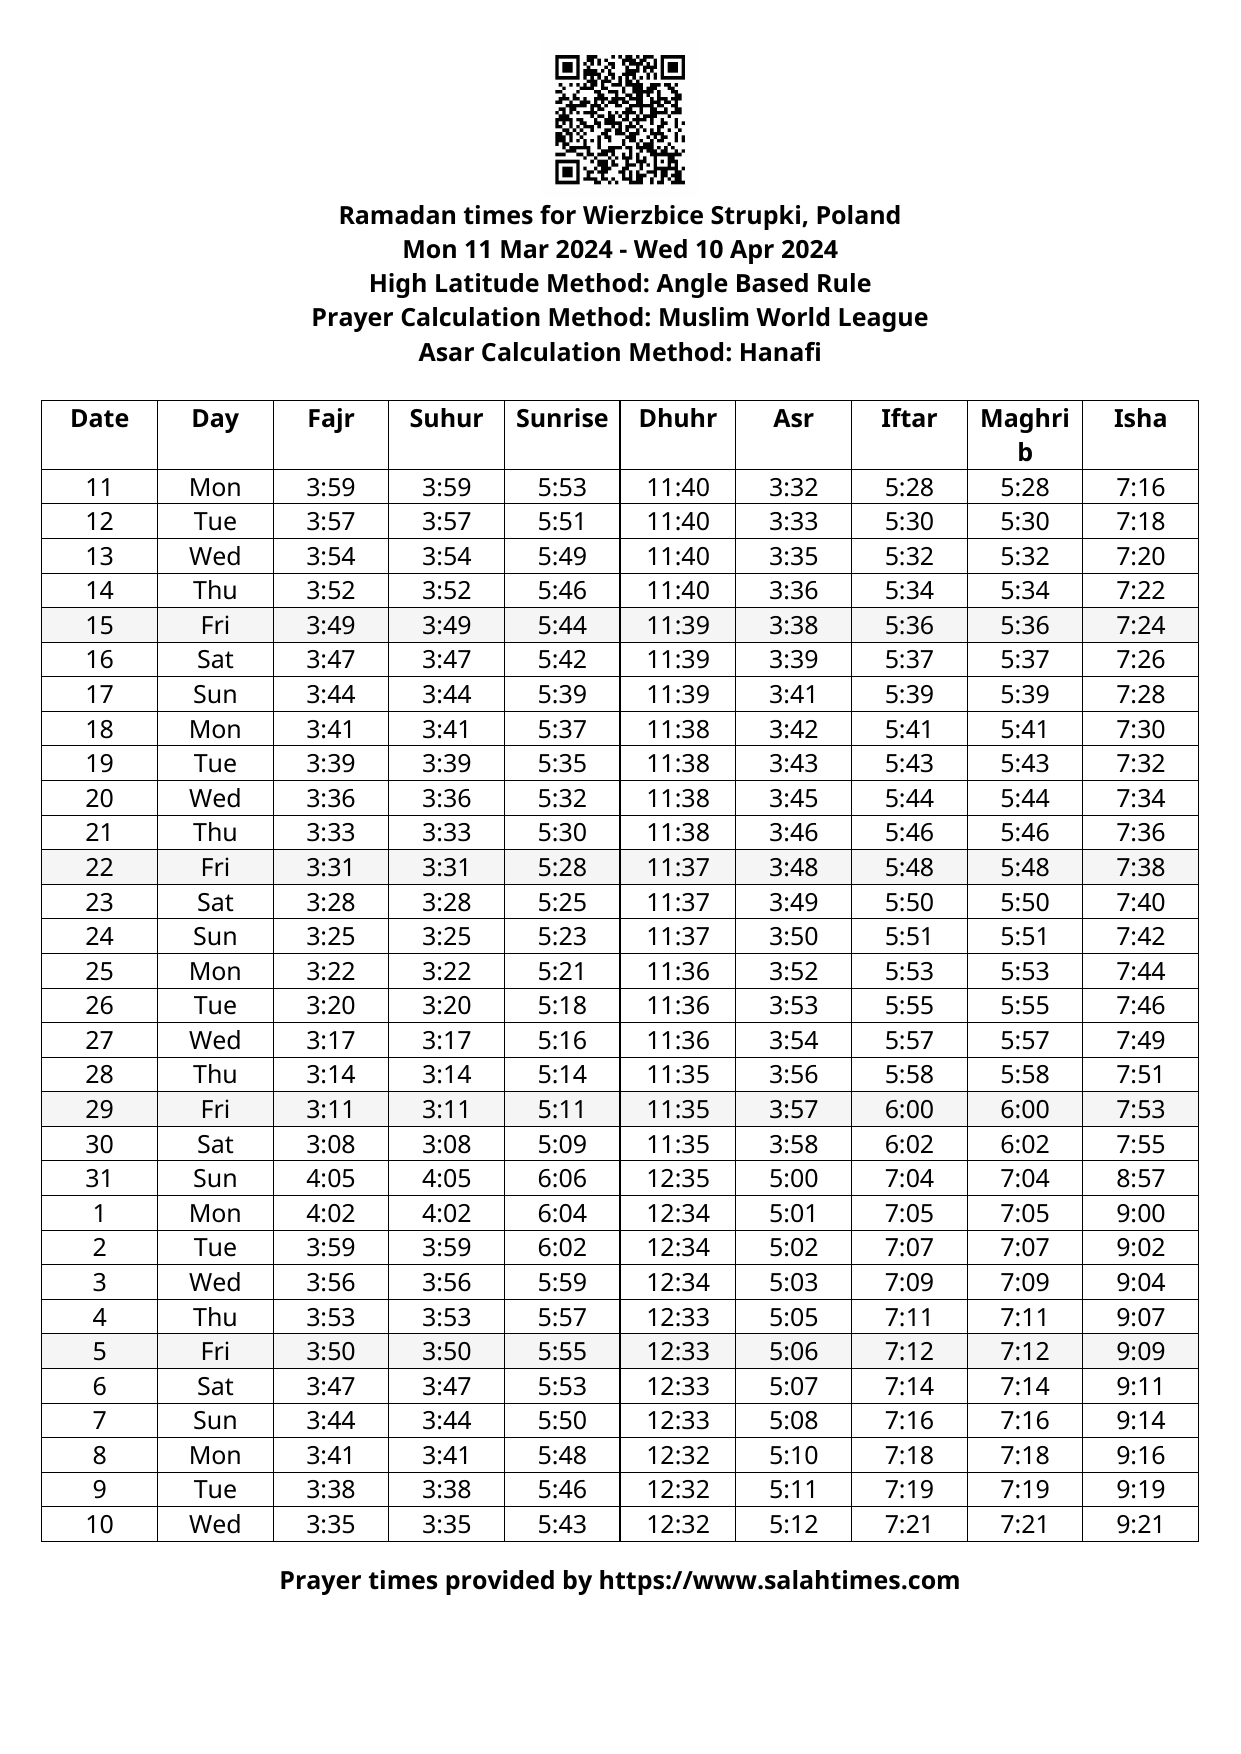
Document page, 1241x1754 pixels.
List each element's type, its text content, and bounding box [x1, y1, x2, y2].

table_cell 3:33 [389, 816, 504, 849]
table_cell Wed [158, 1265, 273, 1299]
table_cell 11:35 [621, 1092, 735, 1126]
table_cell Sat [158, 1127, 273, 1160]
table_cell Thu [158, 1300, 273, 1333]
table_cell 3:59 [389, 1231, 504, 1264]
table_cell 14 [42, 574, 157, 607]
table_cell 3:44 [274, 1404, 388, 1437]
table_cell 9:14 [1083, 1404, 1198, 1437]
table_header Maghrib [968, 401, 1082, 469]
table_cell 3:11 [389, 1092, 504, 1126]
table_cell 7:18 [1083, 504, 1198, 538]
table_cell 5:08 [736, 1404, 851, 1437]
table_cell 3:52 [389, 574, 504, 607]
table_cell 5:06 [736, 1334, 851, 1368]
table_cell 8 [42, 1438, 157, 1472]
table_cell 3:56 [736, 1058, 851, 1091]
table_cell 5:11 [736, 1473, 851, 1506]
table_cell 3:48 [736, 850, 851, 884]
table_cell 3:25 [389, 919, 504, 953]
table_cell 5:14 [505, 1058, 619, 1091]
table_cell 3:11 [274, 1092, 388, 1126]
table_cell 7:12 [968, 1334, 1082, 1368]
table_cell 7:16 [852, 1404, 967, 1437]
table_cell 11:38 [621, 712, 735, 745]
table_cell 5:53 [505, 470, 619, 503]
table_cell 11:39 [621, 677, 735, 711]
table_cell Wed [158, 1507, 273, 1541]
table_cell Tue [158, 1231, 273, 1264]
table_cell 3:38 [389, 1473, 504, 1506]
table_cell 3:28 [274, 885, 388, 918]
table_cell 7:14 [968, 1369, 1082, 1402]
table_cell 5:58 [968, 1058, 1082, 1091]
table_cell Fri [158, 1092, 273, 1126]
table_cell 5:30 [968, 504, 1082, 538]
table_cell 12:33 [621, 1369, 735, 1402]
table_cell 3:57 [389, 504, 504, 538]
table_cell 7:18 [968, 1438, 1082, 1472]
table_header Dhuhr [621, 401, 735, 469]
table_cell 26 [42, 989, 157, 1022]
table_cell 5:34 [968, 574, 1082, 607]
table_cell 5:50 [852, 885, 967, 918]
table_cell 5:51 [852, 919, 967, 953]
table_cell 5 [42, 1334, 157, 1368]
table_cell Sat [158, 885, 273, 918]
table_cell 27 [42, 1023, 157, 1057]
table_cell 3:56 [389, 1265, 504, 1299]
table_cell 5:44 [852, 781, 967, 814]
table_cell 24 [42, 919, 157, 953]
table_cell 3:20 [274, 989, 388, 1022]
table_cell 7:42 [1083, 919, 1198, 953]
table_cell 5:53 [505, 1369, 619, 1402]
table_cell 7:18 [852, 1438, 967, 1472]
table_cell 3 [42, 1265, 157, 1299]
table_cell 12:33 [621, 1404, 735, 1437]
text Prayer times provided by https://www.salahtimes.com [42, 1563, 1198, 1597]
table_cell 3:50 [274, 1334, 388, 1368]
table_header Iftar [852, 401, 967, 469]
table_cell 3:46 [736, 816, 851, 849]
table_cell 3:22 [389, 954, 504, 987]
table_cell 18 [42, 712, 157, 745]
table_cell 5:55 [852, 989, 967, 1022]
table_cell Mon [158, 1438, 273, 1472]
table_cell 5:16 [505, 1023, 619, 1057]
table_cell 11:35 [621, 1127, 735, 1160]
table_cell Tue [158, 989, 273, 1022]
table_cell 5:18 [505, 989, 619, 1022]
table_cell 5:36 [852, 608, 967, 642]
table_cell 7:16 [968, 1404, 1082, 1437]
table_cell Wed [158, 1023, 273, 1057]
table_cell 5:46 [505, 574, 619, 607]
text High Latitude Method: Angle Based Rule [42, 266, 1198, 300]
table_cell 5:07 [736, 1369, 851, 1402]
table_cell 6:06 [505, 1161, 619, 1195]
table_cell Sun [158, 677, 273, 711]
table_cell 7:11 [968, 1300, 1082, 1333]
table_cell 3:58 [736, 1127, 851, 1160]
table_cell 3:08 [389, 1127, 504, 1160]
table_cell 3:17 [389, 1023, 504, 1057]
table_cell 3:39 [389, 746, 504, 780]
table_cell 7:22 [1083, 574, 1198, 607]
table_cell 7:28 [1083, 677, 1198, 711]
table_cell 9:16 [1083, 1438, 1198, 1472]
table_cell 5:39 [852, 677, 967, 711]
table_cell Fri [158, 1334, 273, 1368]
table_cell 7:53 [1083, 1092, 1198, 1126]
table_cell 5:35 [505, 746, 619, 780]
table_cell 3:56 [274, 1265, 388, 1299]
table_cell 5:23 [505, 919, 619, 953]
table_cell 7:30 [1083, 712, 1198, 745]
table_cell 5:28 [968, 470, 1082, 503]
table_cell 5:49 [505, 539, 619, 572]
table_cell 11:37 [621, 885, 735, 918]
table_cell 5:30 [852, 504, 967, 538]
table_cell 5:44 [505, 608, 619, 642]
table_cell 11:39 [621, 643, 735, 676]
table_cell 5:10 [736, 1438, 851, 1472]
table_cell 12:34 [621, 1231, 735, 1264]
table_cell 6:02 [968, 1127, 1082, 1160]
table_cell 3:49 [389, 608, 504, 642]
table_cell 3:57 [736, 1092, 851, 1126]
table_cell 11:36 [621, 954, 735, 987]
table_cell 3:41 [274, 1438, 388, 1472]
table_cell 3:22 [274, 954, 388, 987]
table_cell 3:38 [274, 1473, 388, 1506]
table_cell 5:41 [852, 712, 967, 745]
table_cell 3:39 [274, 746, 388, 780]
table_cell 11:40 [621, 504, 735, 538]
table_cell 25 [42, 954, 157, 987]
table_cell Thu [158, 816, 273, 849]
table_cell 3:44 [389, 1404, 504, 1437]
table_cell 29 [42, 1092, 157, 1126]
table_cell 5:01 [736, 1196, 851, 1229]
table_cell 5:03 [736, 1265, 851, 1299]
text Mon 11 Mar 2024 - Wed 10 Apr 2024 [42, 232, 1198, 266]
table_cell 3:59 [389, 470, 504, 503]
table_cell 12:34 [621, 1196, 735, 1229]
table_cell 11:38 [621, 781, 735, 814]
table_cell 5:43 [505, 1507, 619, 1541]
table_cell 7:26 [1083, 643, 1198, 676]
table_cell 5:51 [505, 504, 619, 538]
table_cell 3:52 [274, 574, 388, 607]
table_header Asr [736, 401, 851, 469]
table_cell 10 [42, 1507, 157, 1541]
table_cell 6 [42, 1369, 157, 1402]
table_cell 4:02 [389, 1196, 504, 1229]
table_cell 3:32 [736, 470, 851, 503]
table_cell 15 [42, 608, 157, 642]
table_cell 3:28 [389, 885, 504, 918]
table_cell Sat [158, 643, 273, 676]
table_cell 5:50 [968, 885, 1082, 918]
table_cell 11 [42, 470, 157, 503]
table_cell 12:32 [621, 1473, 735, 1506]
table_cell 5:32 [968, 539, 1082, 572]
table_cell 5:02 [736, 1231, 851, 1264]
table_cell 7:11 [852, 1300, 967, 1333]
table_cell 7:07 [852, 1231, 967, 1264]
table_cell 5:57 [852, 1023, 967, 1057]
table_cell 3:44 [389, 677, 504, 711]
table_cell 5:09 [505, 1127, 619, 1160]
table_cell 5:48 [505, 1438, 619, 1472]
table_cell 5:32 [852, 539, 967, 572]
table_cell Fri [158, 850, 273, 884]
table_cell 4:02 [274, 1196, 388, 1229]
table_cell 12:34 [621, 1265, 735, 1299]
table_cell 5:34 [852, 574, 967, 607]
table_cell 7 [42, 1404, 157, 1437]
table_cell 3:14 [389, 1058, 504, 1091]
table_cell 7:20 [1083, 539, 1198, 572]
table_cell 3:53 [389, 1300, 504, 1333]
table_cell Tue [158, 1473, 273, 1506]
table_cell 5:41 [968, 712, 1082, 745]
table_cell 3:54 [274, 539, 388, 572]
table_cell 3:45 [736, 781, 851, 814]
table_cell 7:34 [1083, 781, 1198, 814]
table_cell 7:51 [1083, 1058, 1198, 1091]
table_cell 30 [42, 1127, 157, 1160]
table_cell 20 [42, 781, 157, 814]
table_cell 5:28 [505, 850, 619, 884]
table_cell 9:21 [1083, 1507, 1198, 1541]
table_header Suhur [389, 401, 504, 469]
table_header Sunrise [505, 401, 619, 469]
table_cell 3:20 [389, 989, 504, 1022]
table_cell 5:25 [505, 885, 619, 918]
table_cell 7:21 [852, 1507, 967, 1541]
table_cell 5:46 [852, 816, 967, 849]
table_cell 3:57 [274, 504, 388, 538]
table_cell 3:33 [736, 504, 851, 538]
table_cell Sun [158, 1404, 273, 1437]
text Ramadan times for Wierzbice Strupki, Poland [42, 198, 1198, 232]
table_cell Mon [158, 470, 273, 503]
table_cell 3:41 [736, 677, 851, 711]
table_cell 4:05 [389, 1161, 504, 1195]
table_cell 3:36 [736, 574, 851, 607]
table_cell 21 [42, 816, 157, 849]
table_cell 2 [42, 1231, 157, 1264]
table_cell 7:05 [852, 1196, 967, 1229]
table_cell 5:55 [505, 1334, 619, 1368]
table_cell 7:04 [968, 1161, 1082, 1195]
table_cell 7:32 [1083, 746, 1198, 780]
table_cell 9:19 [1083, 1473, 1198, 1506]
table_cell 16 [42, 643, 157, 676]
table_cell 5:57 [968, 1023, 1082, 1057]
table_cell 11:36 [621, 989, 735, 1022]
table_cell 6:02 [852, 1127, 967, 1160]
table_cell 1 [42, 1196, 157, 1229]
table_cell 5:48 [968, 850, 1082, 884]
table_cell 11:39 [621, 608, 735, 642]
table_cell 7:40 [1083, 885, 1198, 918]
table_cell Mon [158, 712, 273, 745]
table_cell 3:53 [274, 1300, 388, 1333]
table_cell 3:47 [274, 1369, 388, 1402]
table_cell Tue [158, 746, 273, 780]
table_cell 5:12 [736, 1507, 851, 1541]
table_cell 12:35 [621, 1161, 735, 1195]
table_cell 13 [42, 539, 157, 572]
table_cell 3:59 [274, 470, 388, 503]
table_cell 11:37 [621, 850, 735, 884]
table_cell 3:33 [274, 816, 388, 849]
table_cell Sat [158, 1369, 273, 1402]
table_cell 3:43 [736, 746, 851, 780]
table_cell 5:46 [968, 816, 1082, 849]
table_cell 9:00 [1083, 1196, 1198, 1229]
table_cell 3:36 [389, 781, 504, 814]
table_cell 5:37 [505, 712, 619, 745]
table_cell 7:09 [968, 1265, 1082, 1299]
table_cell 4:05 [274, 1161, 388, 1195]
table_cell 6:02 [505, 1231, 619, 1264]
table_cell 7:14 [852, 1369, 967, 1402]
table_cell 7:24 [1083, 608, 1198, 642]
table_cell 5:43 [968, 746, 1082, 780]
table_cell 5:11 [505, 1092, 619, 1126]
table_cell 19 [42, 746, 157, 780]
table_cell 12:32 [621, 1507, 735, 1541]
table_cell 4 [42, 1300, 157, 1333]
table_cell 7:44 [1083, 954, 1198, 987]
table_cell Mon [158, 954, 273, 987]
table_cell 3:47 [389, 1369, 504, 1402]
table_cell 7:07 [968, 1231, 1082, 1264]
table_cell 9:11 [1083, 1369, 1198, 1402]
table_cell 9:09 [1083, 1334, 1198, 1368]
table_cell 9 [42, 1473, 157, 1506]
table_cell 5:30 [505, 816, 619, 849]
table_cell 5:43 [852, 746, 967, 780]
picture [542, 41, 699, 198]
table_cell 3:08 [274, 1127, 388, 1160]
table_cell 9:07 [1083, 1300, 1198, 1333]
table_cell Wed [158, 539, 273, 572]
table_cell 3:41 [389, 1438, 504, 1472]
table_cell 3:41 [274, 712, 388, 745]
table_cell 5:00 [736, 1161, 851, 1195]
table_cell 5:51 [968, 919, 1082, 953]
table_cell 3:53 [736, 989, 851, 1022]
table_cell 7:19 [852, 1473, 967, 1506]
table_cell 6:00 [968, 1092, 1082, 1126]
table_cell 3:54 [736, 1023, 851, 1057]
table_cell 5:46 [505, 1473, 619, 1506]
table_cell 3:38 [736, 608, 851, 642]
table_cell 11:37 [621, 919, 735, 953]
table_cell 3:39 [736, 643, 851, 676]
table_cell 12:32 [621, 1438, 735, 1472]
table_cell 5:05 [736, 1300, 851, 1333]
table_cell 7:38 [1083, 850, 1198, 884]
table_cell 12:33 [621, 1300, 735, 1333]
table_cell 3:41 [389, 712, 504, 745]
table_cell 7:46 [1083, 989, 1198, 1022]
table_cell 7:19 [968, 1473, 1082, 1506]
table_cell 3:35 [389, 1507, 504, 1541]
table_cell 3:49 [274, 608, 388, 642]
table_cell 11:35 [621, 1058, 735, 1091]
table_header Isha [1083, 401, 1198, 469]
table_cell 3:50 [389, 1334, 504, 1368]
table_cell 7:21 [968, 1507, 1082, 1541]
table_cell 11:38 [621, 816, 735, 849]
table_cell 5:39 [505, 677, 619, 711]
table_cell 8:57 [1083, 1161, 1198, 1195]
table_cell 23 [42, 885, 157, 918]
table_header Date [42, 401, 157, 469]
table_cell 5:55 [968, 989, 1082, 1022]
table_cell 7:09 [852, 1265, 967, 1299]
table_cell 6:00 [852, 1092, 967, 1126]
table_header Fajr [274, 401, 388, 469]
table_cell 3:17 [274, 1023, 388, 1057]
table_cell 3:50 [736, 919, 851, 953]
table_cell 3:35 [274, 1507, 388, 1541]
table_cell 7:36 [1083, 816, 1198, 849]
table_cell 9:02 [1083, 1231, 1198, 1264]
table_cell Tue [158, 504, 273, 538]
table_cell 7:49 [1083, 1023, 1198, 1057]
table_cell 3:52 [736, 954, 851, 987]
table_cell 12 [42, 504, 157, 538]
table_cell 5:57 [505, 1300, 619, 1333]
table_cell 5:32 [505, 781, 619, 814]
table_cell 3:31 [274, 850, 388, 884]
table_cell 7:55 [1083, 1127, 1198, 1160]
table_cell 5:28 [852, 470, 967, 503]
table_cell 5:42 [505, 643, 619, 676]
table_cell 11:40 [621, 539, 735, 572]
table_cell 5:53 [852, 954, 967, 987]
table_cell 5:53 [968, 954, 1082, 987]
table_cell 7:05 [968, 1196, 1082, 1229]
table_cell 5:39 [968, 677, 1082, 711]
table_cell 5:58 [852, 1058, 967, 1091]
table_cell Thu [158, 1058, 273, 1091]
table_cell 5:59 [505, 1265, 619, 1299]
table_cell 12:33 [621, 1334, 735, 1368]
table_cell 3:54 [389, 539, 504, 572]
table_header Day [158, 401, 273, 469]
table_cell 11:40 [621, 470, 735, 503]
table_cell 5:44 [968, 781, 1082, 814]
table_cell 3:59 [274, 1231, 388, 1264]
table_cell Sun [158, 1161, 273, 1195]
table_cell 22 [42, 850, 157, 884]
table_cell 9:04 [1083, 1265, 1198, 1299]
table_cell 7:12 [852, 1334, 967, 1368]
table_cell 31 [42, 1161, 157, 1195]
text Asar Calculation Method: Hanafi [42, 334, 1198, 368]
table_cell 17 [42, 677, 157, 711]
table_cell Wed [158, 781, 273, 814]
table_cell 3:44 [274, 677, 388, 711]
table_cell 28 [42, 1058, 157, 1091]
table_cell 7:16 [1083, 470, 1198, 503]
table_cell Fri [158, 608, 273, 642]
table_cell 3:47 [274, 643, 388, 676]
table_cell 5:50 [505, 1404, 619, 1437]
table_cell 5:36 [968, 608, 1082, 642]
table_cell 5:37 [968, 643, 1082, 676]
table_cell 11:36 [621, 1023, 735, 1057]
table_cell 3:35 [736, 539, 851, 572]
table_cell Sun [158, 919, 273, 953]
table_cell 3:49 [736, 885, 851, 918]
table_cell 5:37 [852, 643, 967, 676]
table_cell 3:25 [274, 919, 388, 953]
table_cell 3:31 [389, 850, 504, 884]
table_cell 5:21 [505, 954, 619, 987]
table_cell 7:04 [852, 1161, 967, 1195]
text Prayer Calculation Method: Muslim World League [42, 300, 1198, 334]
table_cell 11:38 [621, 746, 735, 780]
table_cell Thu [158, 574, 273, 607]
table_cell Mon [158, 1196, 273, 1229]
table_cell 6:04 [505, 1196, 619, 1229]
table_cell 11:40 [621, 574, 735, 607]
table_cell 3:47 [389, 643, 504, 676]
table_cell 3:36 [274, 781, 388, 814]
table_cell 3:42 [736, 712, 851, 745]
table_cell 5:48 [852, 850, 967, 884]
table_cell 3:14 [274, 1058, 388, 1091]
